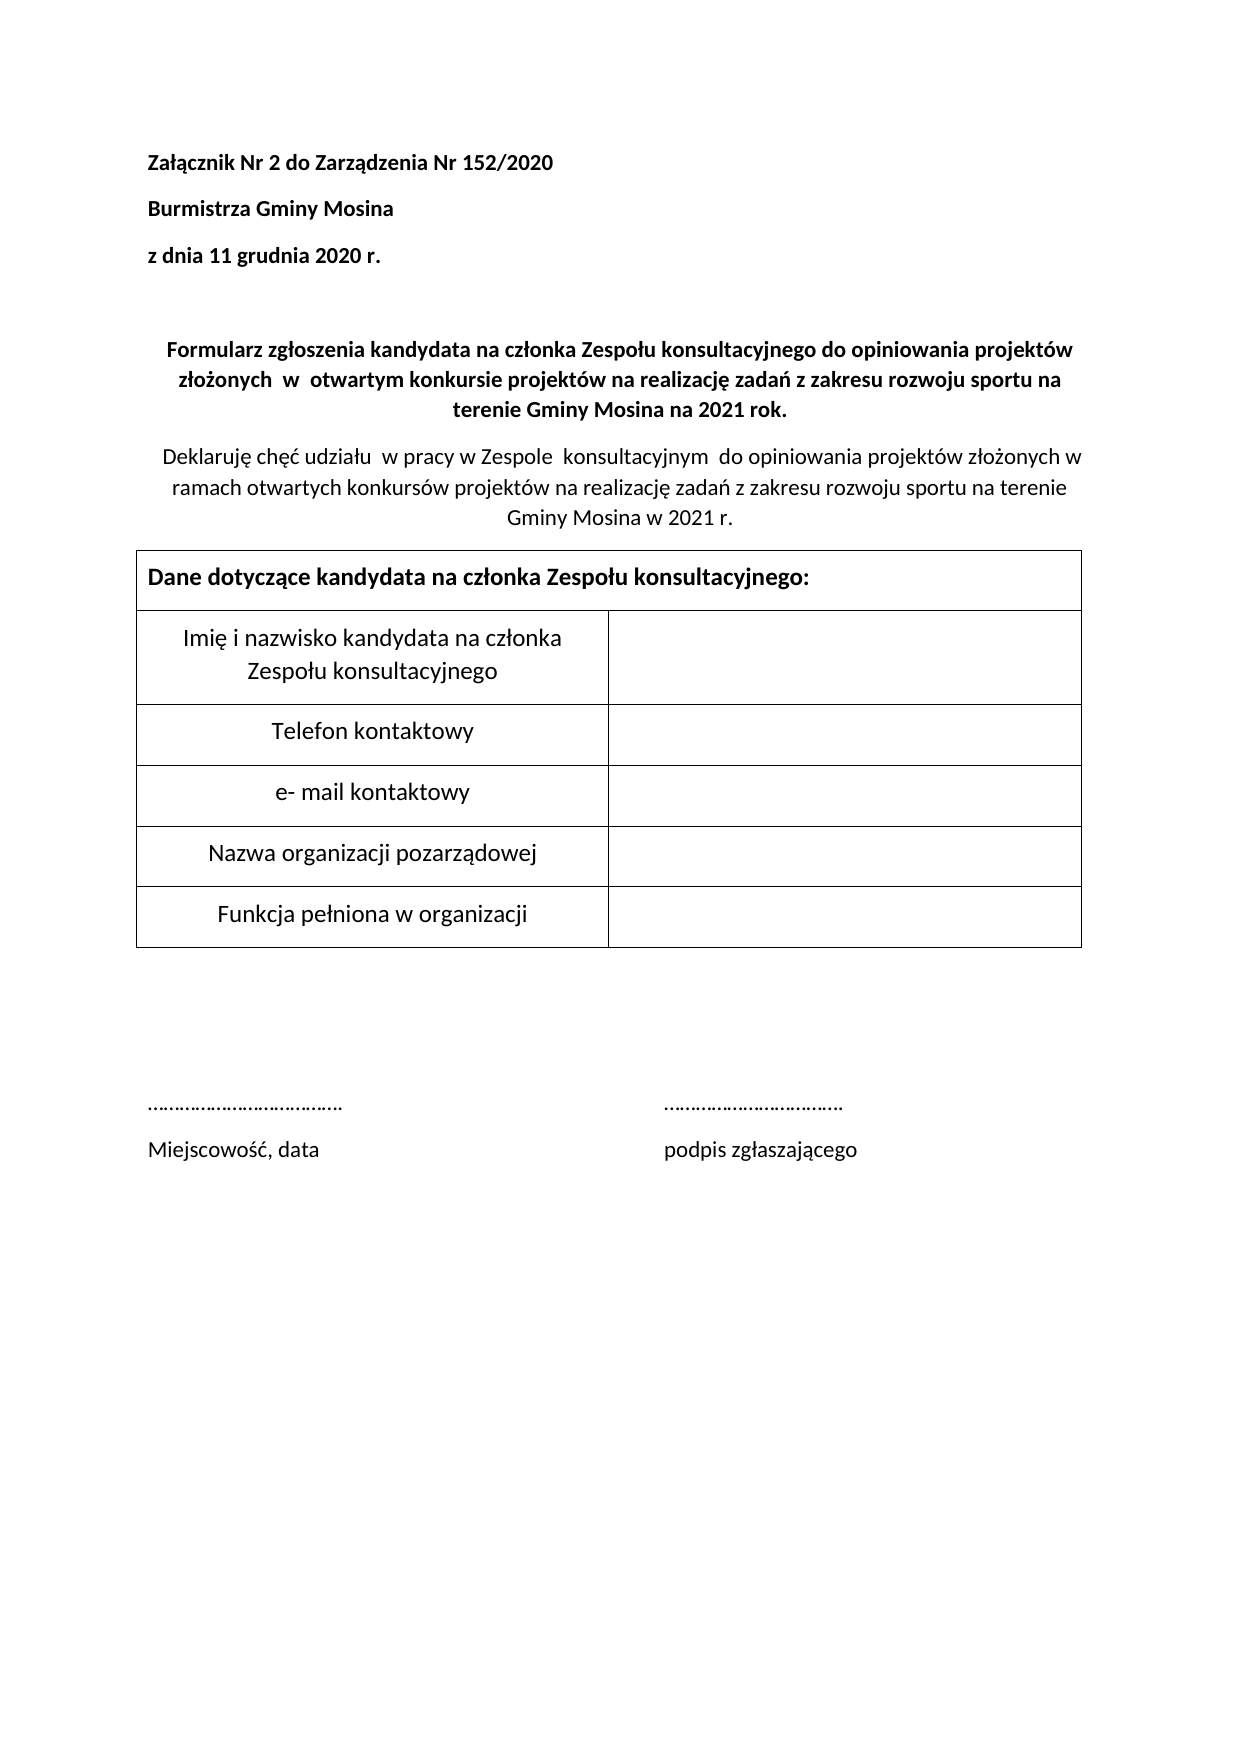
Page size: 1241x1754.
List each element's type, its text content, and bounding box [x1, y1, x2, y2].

text Formularz zgłoszenia kandydata na członka Zespołu konsultacyjnego do opiniowania projektów złożonych w otwartym konkursie projektów na realizację zadań z zakresu rozwoju sportu na terenie Gminy Mosina na 2021 rok. [148, 335, 1093, 423]
table_cell e- mail kontaktowy [137, 766, 608, 826]
table_cell [609, 827, 1081, 886]
table_cell Funkcja pełniona w organizacji [137, 887, 608, 947]
text Burmistrza Gminy Mosina [148, 194, 1093, 222]
table_cell [609, 766, 1081, 826]
text Deklaruję chęć udziału w pracy w Zespole konsultacyjnym do opiniowania projektów złożonych w ramach otwartych konkursów projektów na realizację zadań z zakresu rozwoju sportu na terenie Gminy Mosina w 2021 r. [148, 442, 1093, 531]
table_header Dane dotyczące kandydata na członka Zespołu konsultacyjnego: [137, 551, 1081, 610]
table_cell Imię i nazwisko kandydata na członka Zespołu konsultacyjnego [137, 611, 608, 704]
text Miejscowość, data podpis zgłaszającego [148, 1135, 1093, 1163]
text ………………………………. ……………………………. [148, 1088, 1093, 1116]
table_cell [609, 705, 1081, 765]
text z dnia 11 grudnia 2020 r. [148, 241, 1093, 269]
text Załącznik Nr 2 do Zarządzenia Nr 152/2020 [148, 148, 1093, 176]
table_cell [609, 611, 1081, 704]
table_cell [609, 887, 1081, 947]
table_cell Nazwa organizacji pozarządowej [137, 827, 608, 886]
table_cell Telefon kontaktowy [137, 705, 608, 765]
